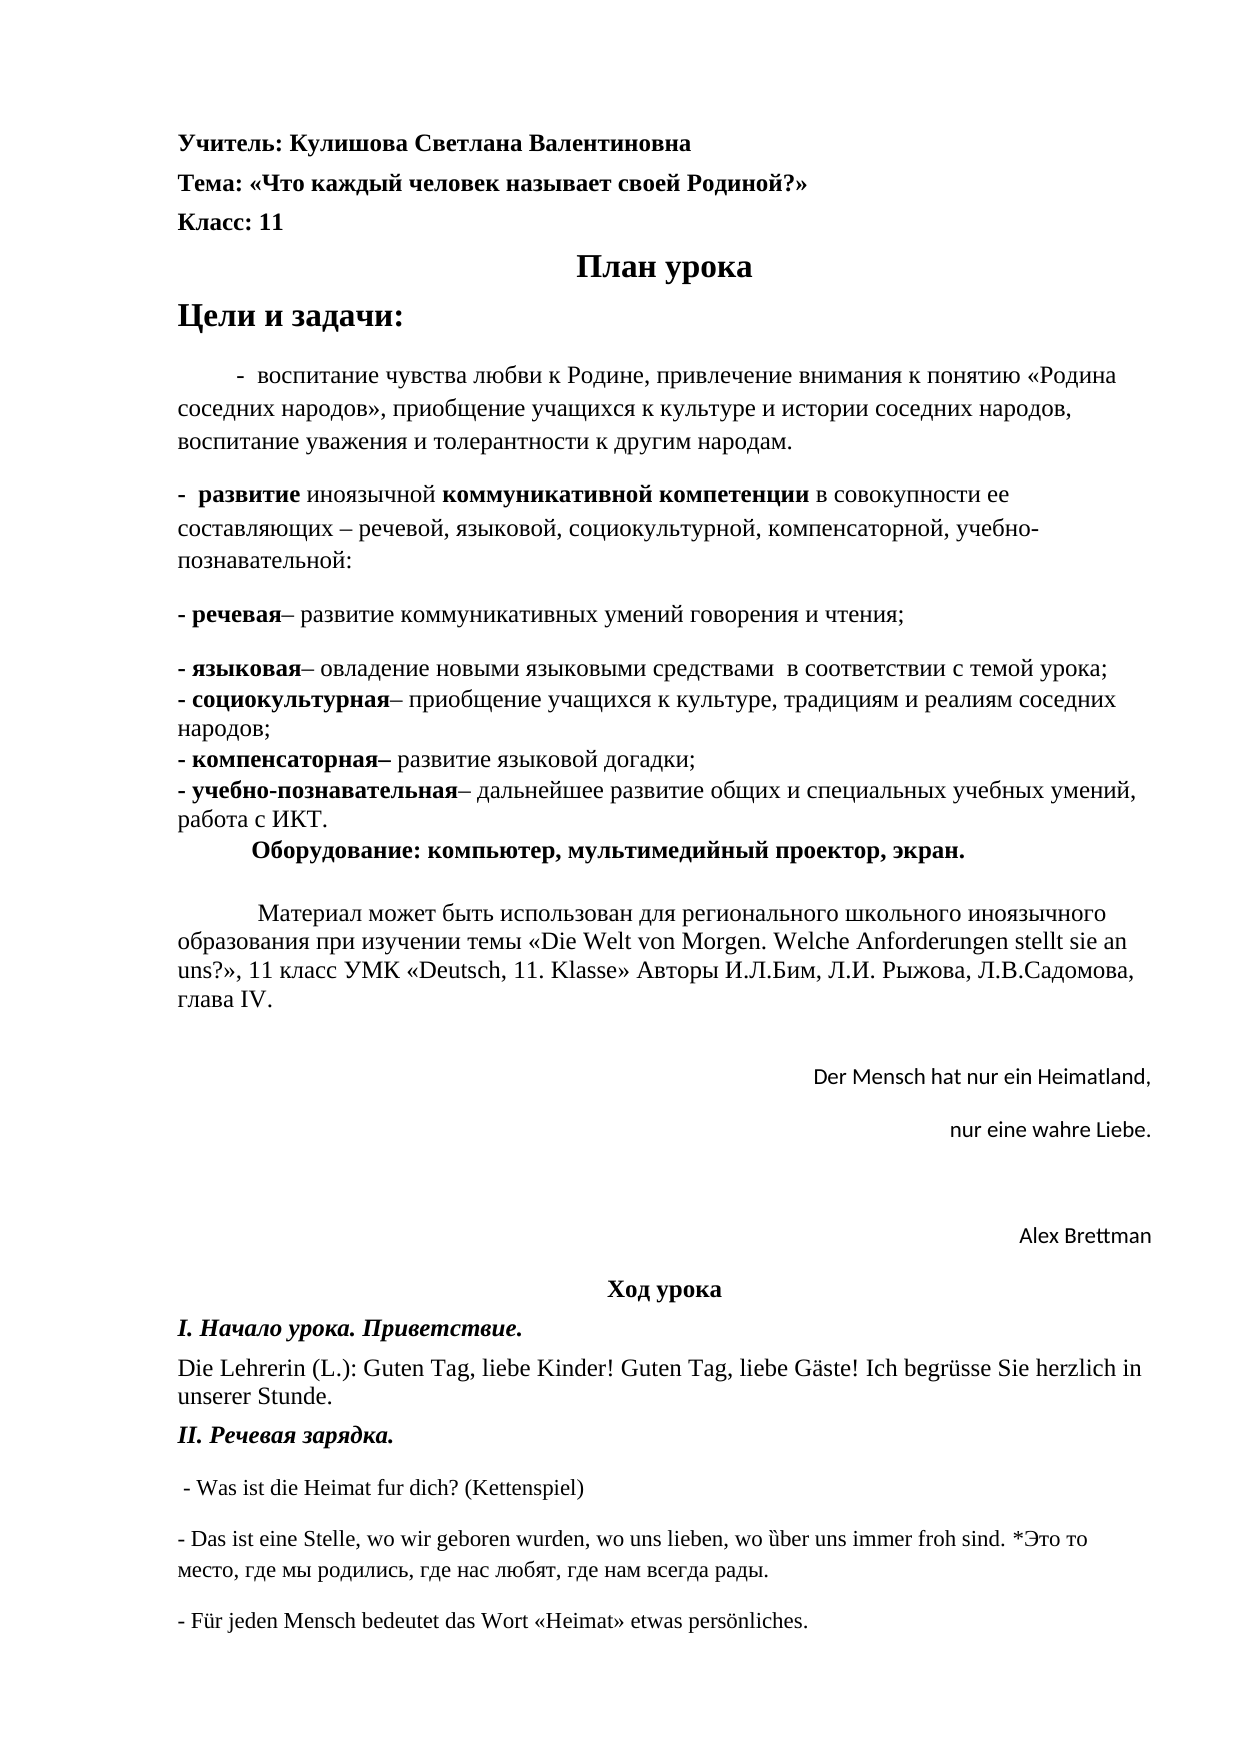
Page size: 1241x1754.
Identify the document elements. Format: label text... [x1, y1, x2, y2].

text Учитель: Кулишова Светлана Валентиновна [177, 128, 1152, 157]
text Оборудование: компьютер, мультимедийный проектор, экран. [177, 835, 1152, 864]
text II. Речевая зарядка. [177, 1421, 1152, 1449]
text Материал может быть использован для регионального школьного иноязычного образования при изучении темы «Die Welt von Мorgen. Welche Anforderungen stellt sie an uns?», 11 класс УМК «Deutsch, 11. Klasse» Авторы И.Л.Бим, Л.И. Рыжова, Л.В.Садомова, глава IV. [177, 898, 1152, 1013]
text План урока [177, 246, 1152, 284]
text - учебно-познавательная– дальнейшее развитие общих и специальных учебных умений, работа с ИКТ. [177, 776, 1152, 833]
text nur eine wahre Liebe. [177, 1115, 1152, 1143]
text Цели и задачи: [177, 295, 1152, 333]
text - Das ist eine Stelle, wo wir geboren wurden, wo uns lieben, wo ȕber uns immer froh sind. *Это то место, где мы родились, где нас любят, где нам всегда рады. [177, 1526, 1152, 1582]
text Der Mensch hat nur ein Heimatland, [177, 1062, 1152, 1090]
text Ход урока [177, 1274, 1152, 1303]
text Класс: 11 [177, 207, 1152, 236]
text - речевая– развитие коммуникативных умений говорения и чтения; [177, 599, 1152, 628]
text Die Lehrerin (L.): Guten Tag, liebe Kinder! Guten Tag, liebe Gäste! Ich begrüsse Sie herzlich in unserer Stunde. [177, 1353, 1152, 1410]
text - развитие иноязычной коммуникативной компетенции в совокупности ее составляющих – речевой, языковой, социокультурной, компенсаторной, учебно-познавательной: [177, 479, 1152, 574]
text Alex Brettman [177, 1221, 1152, 1249]
text Тема: «Что каждый человек называет своей Родиной?» [177, 168, 1152, 196]
text I. Начало урока. Приветствие. [177, 1313, 1152, 1342]
text - Was ist die Heimat fur dich? (Kettenspiel) [177, 1474, 1152, 1501]
text - социокультурная– приобщение учащихся к культуре, традициям и реалиям соседних народов; [177, 684, 1152, 742]
text - Für jeden Mensch bedeutet das Wort «Hеimat» etwas persönliches. [177, 1607, 1152, 1633]
text - воспитание чувства любви к Родине, привлечение внимания к понятию «Родина соседних народов», приобщение учащихся к культуре и истории соседних народов, воспитание уважения и толерантности к другим народам. [177, 360, 1152, 454]
text - компенсаторная– развитие языковой догадки; [177, 744, 1152, 773]
text - языковая– овладение новыми языковыми средствами в соответствии c темой урока; [177, 653, 1152, 682]
